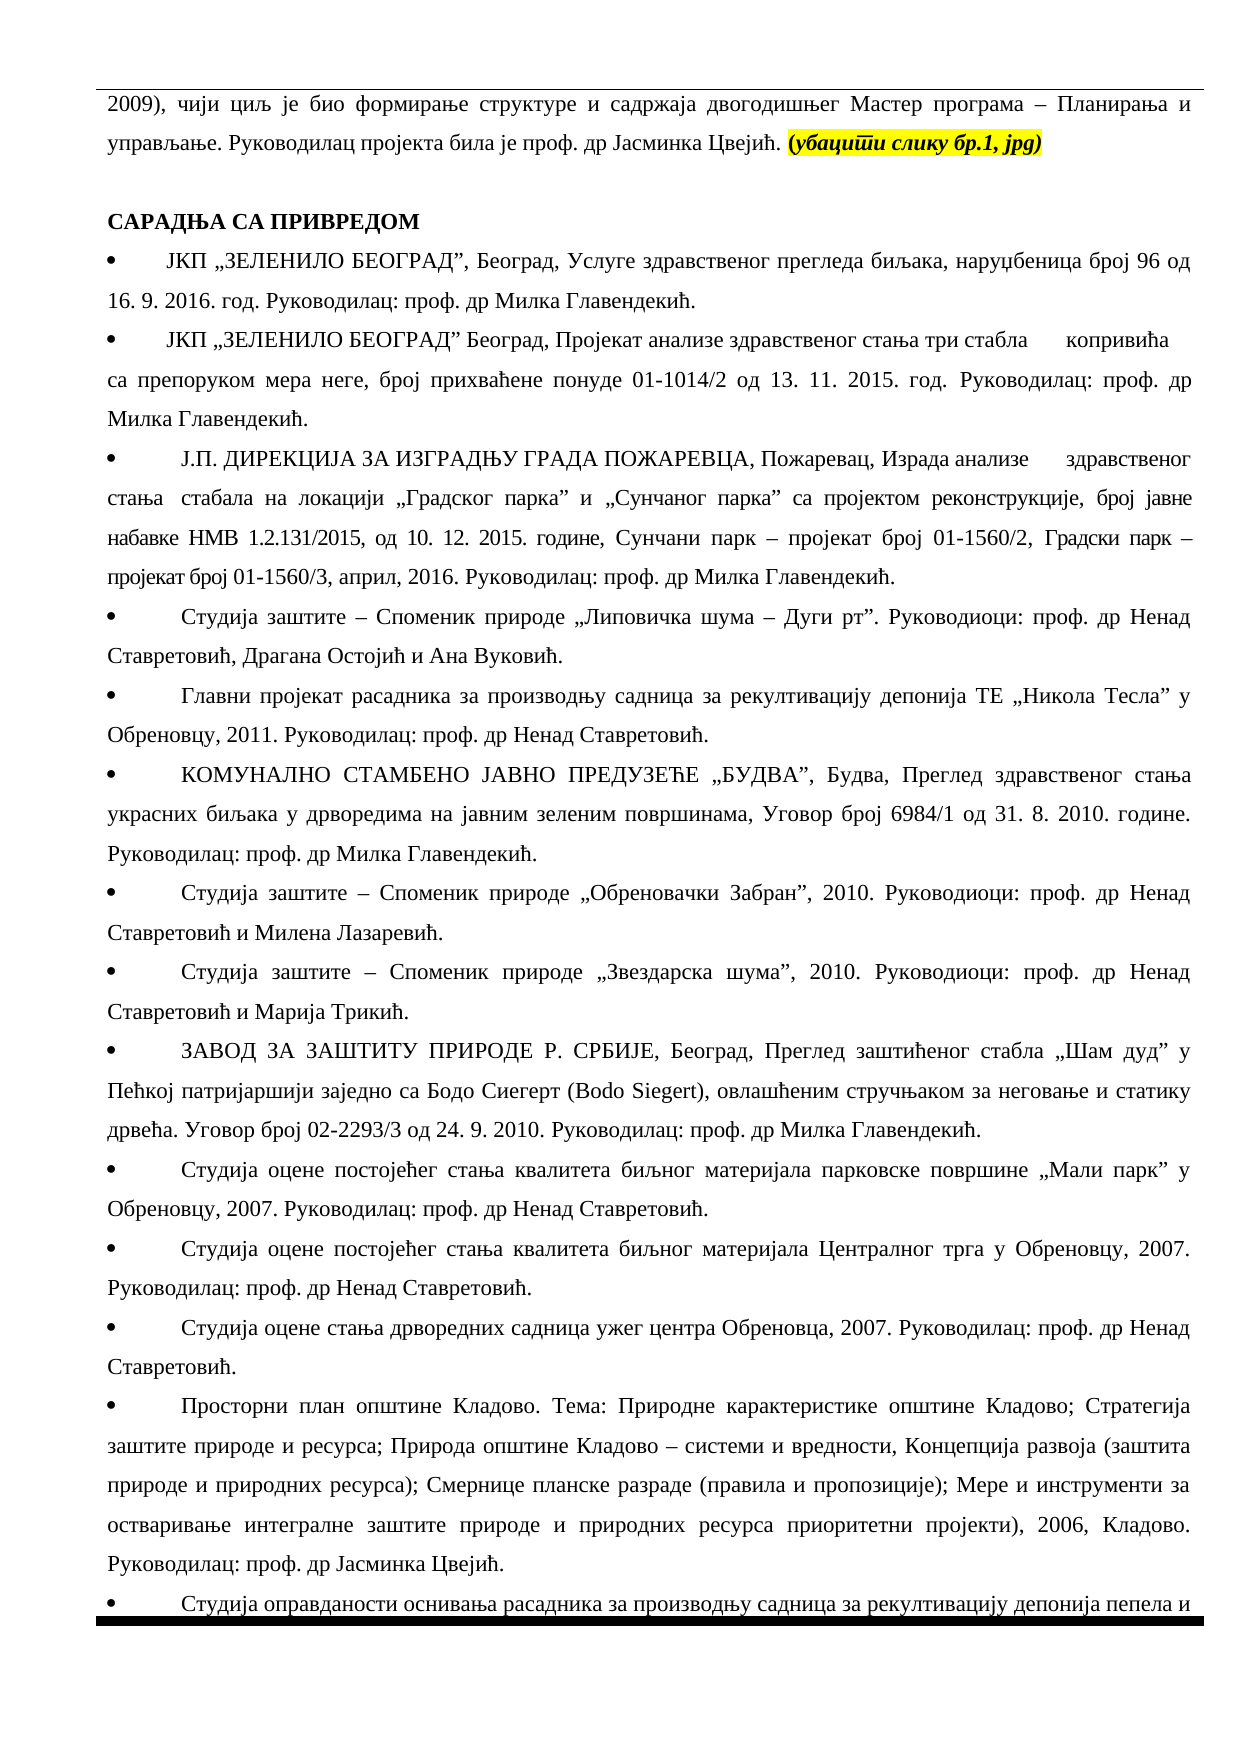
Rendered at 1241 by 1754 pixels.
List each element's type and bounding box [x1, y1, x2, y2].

table_cell [96, 90, 1204, 1616]
